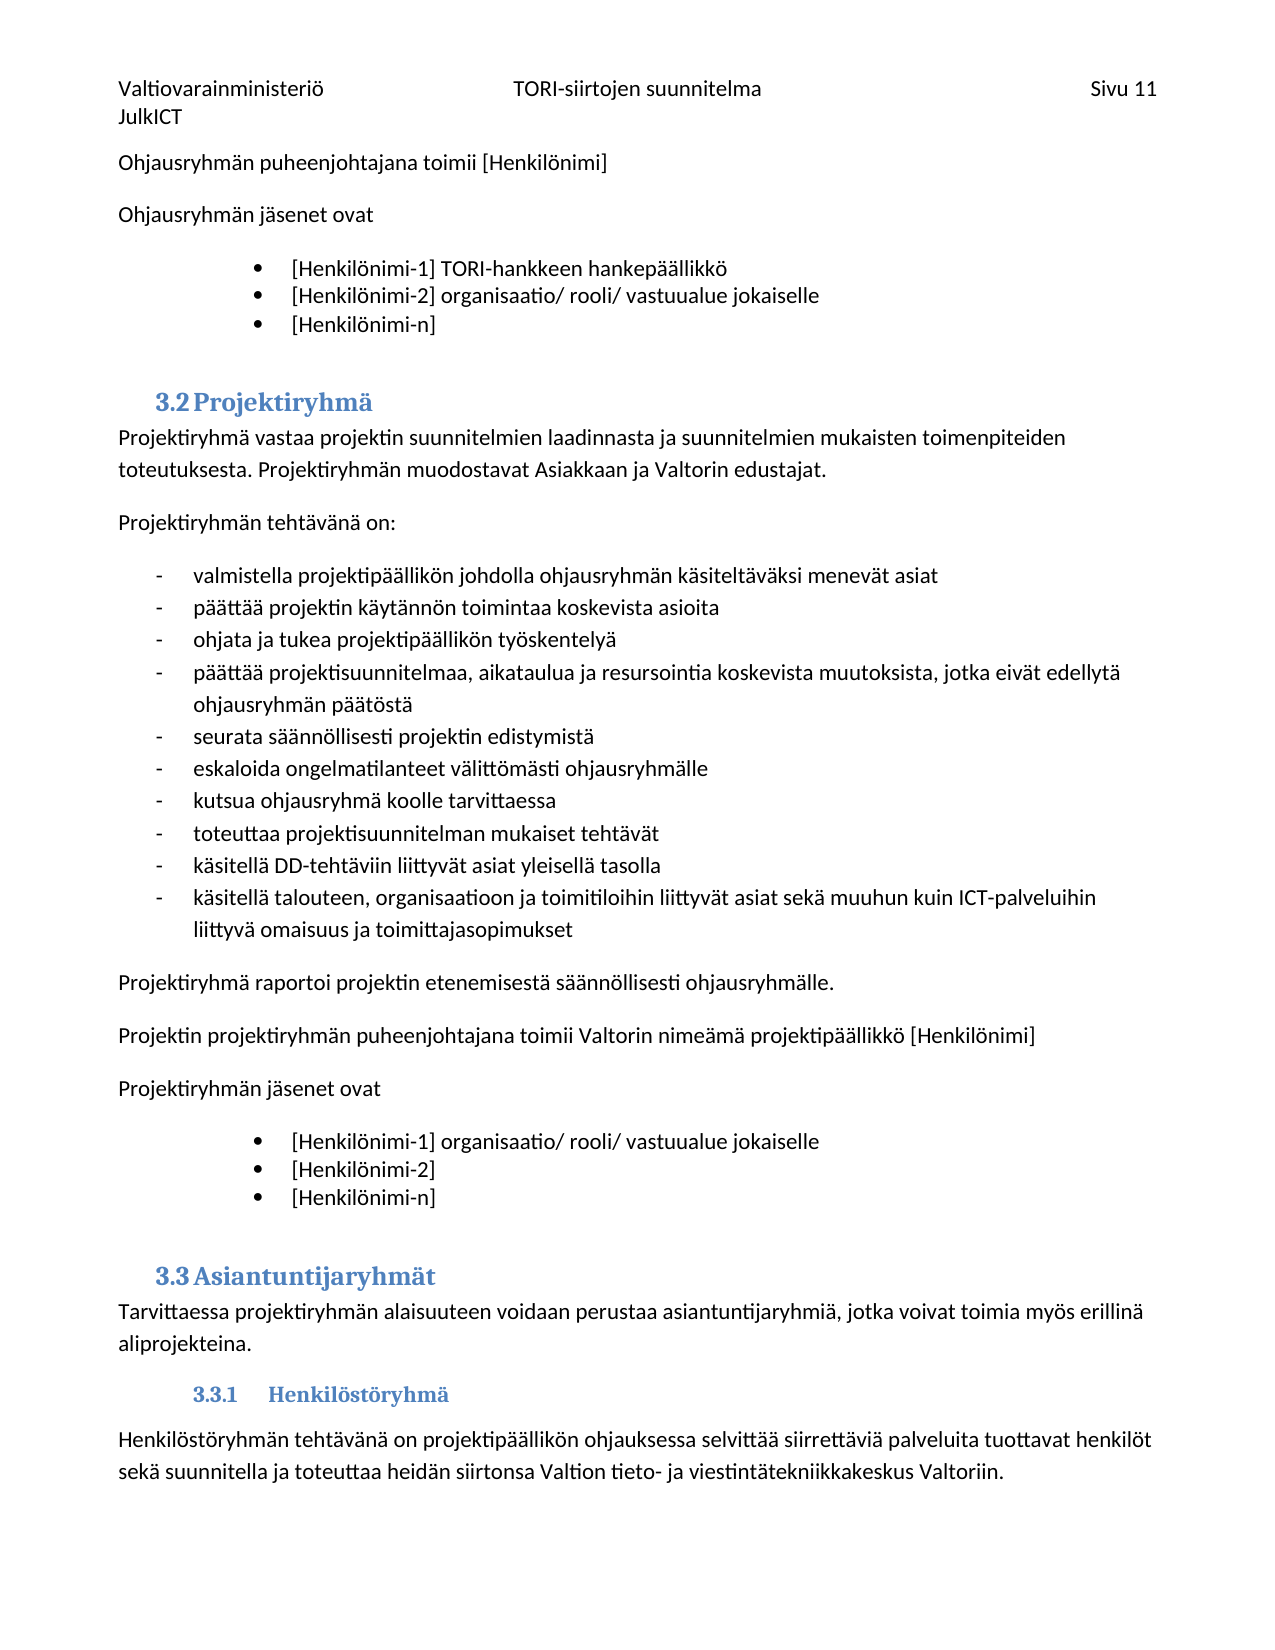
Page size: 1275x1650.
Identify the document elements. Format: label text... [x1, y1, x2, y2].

text Henkilöstöryhmän tehtävänä on projektipäällikön ohjauksessa selvittää siirrettäviä palveluita tuottavat henkilöt sekä suunnitella ja toteuttaa heidän siirtonsa Valtion tieto- ja viestintätekniikkakeskus Valtoriin. [118, 1425, 1157, 1485]
list kutsua ohjausryhmä koolle tarvittaessa [156, 787, 1157, 814]
list käsitellä talouteen, organisaatioon ja toimitiloihin liittyvät asiat sekä muuhun kuin ICT-palveluihin liittyvä omaisuus ja toimittajasopimukset [156, 883, 1157, 943]
list päättää projektisuunnitelmaa, aikataulua ja resursointia koskevista muutoksista, jotka eivät edellytä ohjausryhmän päätöstä [156, 658, 1157, 718]
text [Henkilönimi-1] organisaatio/ rooli/ vastuualue jokaiselle [254, 1127, 1157, 1155]
list eskaloida ongelmatilanteet välittömästi ohjausryhmälle [156, 754, 1157, 782]
list valmistella projektipäällikön johdolla ohjausryhmän käsiteltäväksi menevät asiat [156, 561, 1157, 589]
text Tarvittaessa projektiryhmän alaisuuteen voidaan perustaa asiantuntijaryhmiä, jotka voivat toimia myös erillinä aliprojekteina. [118, 1297, 1157, 1357]
text [Henkilönimi-2] organisaatio/ rooli/ vastuualue jokaiselle [254, 282, 1157, 310]
text Ohjausryhmän puheenjohtajana toimii [Henkilönimi] [118, 148, 1157, 176]
list seurata säännöllisesti projektin edistymistä [156, 722, 1157, 750]
list toteuttaa projektisuunnitelman mukaiset tehtävät [156, 819, 1157, 847]
list käsitellä DD-tehtäviin liittyvät asiat yleisellä tasolla [156, 851, 1157, 879]
text Projektiryhmä vastaa projektin suunnitelmien laadinnasta ja suunnitelmien mukaisten toimenpiteiden toteutuksesta. Projektiryhmän muodostavat Asiakkaan ja Valtorin edustajat. [118, 423, 1157, 483]
text Projektiryhmä raportoi projektin etenemisestä säännöllisesti ohjausryhmälle. [118, 968, 1157, 996]
text Ohjausryhmän jäsenet ovat [118, 201, 1157, 229]
subtitle Projektiryhmä [156, 387, 1157, 418]
text [Henkilönimi-1] TORI-hankkeen hankepäällikkö [254, 254, 1157, 282]
text Projektiryhmän jäsenet ovat [118, 1074, 1157, 1102]
text [Henkilönimi-2] [254, 1155, 1157, 1183]
list päättää projektin käytännön toimintaa koskevista asioita [156, 593, 1157, 621]
text [Henkilönimi-n] [254, 310, 1157, 338]
list ohjata ja tukea projektipäällikön työskentelyä [156, 626, 1157, 654]
text Projektiryhmän tehtävänä on: [118, 508, 1157, 536]
subtitle Asiantuntijaryhmät [156, 1261, 1157, 1292]
text Projektin projektiryhmän puheenjohtajana toimii Valtorin nimeämä projektipäällikkö [Henkilönimi] [118, 1021, 1157, 1049]
text [Henkilönimi-n] [254, 1183, 1157, 1211]
subtitle Henkilöstöryhmä [193, 1382, 1157, 1408]
